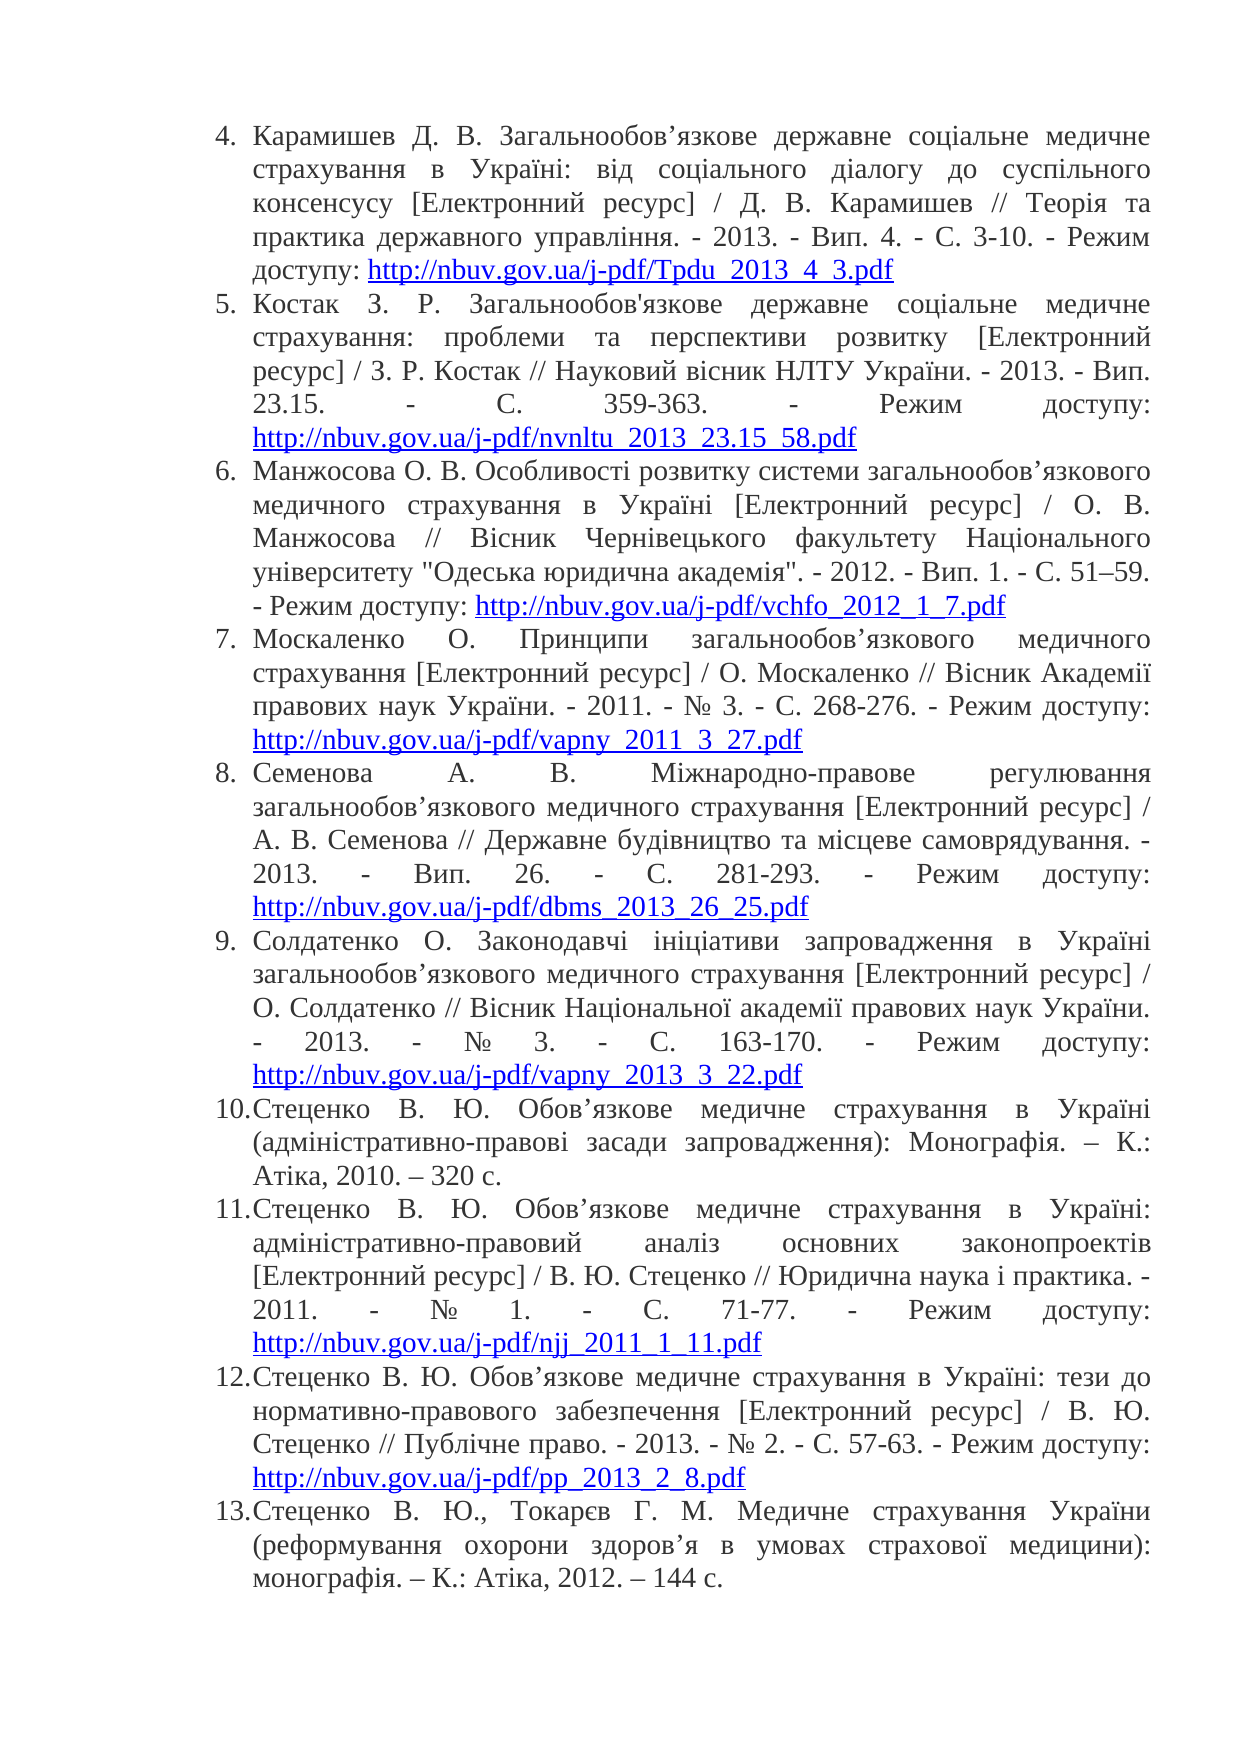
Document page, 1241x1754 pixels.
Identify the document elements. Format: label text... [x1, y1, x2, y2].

list Стеценко В. Ю. Обов’язкове медичне страхування в Україні: тези до нормативно-правового забезпечення [Електронний ресурс] / В. Ю. Стеценко // Публічне право. - 2013. - № 2. - С. 57-63. - Режим доступу: http://nbuv.gov.ua/j-pdf/pp_2013_2_8.pdf [215, 1359, 1152, 1493]
list Карамишев Д. В. Загальнообов’язкове державне соціальне медичне страхування в Україні: від соціального діалогу до суспільного консенсусу [Електронний ресурс] / Д. В. Карамишев // Теорія та практика державного управління. - 2013. - Вип. 4. - С. 3-10. - Режим доступу: http://nbuv.gov.ua/j-pdf/Tpdu_2013_4_3.pdf [215, 118, 1152, 286]
list Семенова А. В. Міжнародно-правове регулювання загальнообов’язкового медичного страхування [Електронний ресурс] / А. В. Семенова // Державне будівництво та місцеве самоврядування. - 2013. - Вип. 26. - С. 281-293. - Режим доступу: http://nbuv.gov.ua/j-pdf/dbms_2013_26_25.pdf [215, 755, 1152, 923]
list Стеценко В. Ю. Обов’язкове медичне страхування в Україні (адміністративно-правові засади запровадження): Монографія. – К.: Атіка, 2010. – 320 с. [215, 1091, 1152, 1191]
list Манжосова О. В. Особливості розвитку системи загальнообов’язкового медичного страхування в Україні [Електронний ресурс] / О. В. Манжосова // Вісник Чернівецького факультету Національного університету "Одеська юридична академія". - 2012. - Вип. 1. - С. 51–59. - Режим доступу: http://nbuv.gov.ua/j-pdf/vchfo_2012_1_7.pdf [215, 453, 1152, 621]
list Москаленко О. Принципи загальнообов’язкового медичного страхування [Електронний ресурс] / О. Москаленко // Вісник Академії правових наук України. - 2011. - № 3. - С. 268-276. - Режим доступу: http://nbuv.gov.ua/j-pdf/vapny_2011_3_27.pdf [215, 621, 1152, 755]
list Костак З. Р. Загальнообов'язкове державне соціальне медичне страхування: проблеми та перспективи розвитку [Електронний ресурс] / З. Р. Костак // Науковий вісник НЛТУ України. - 2013. - Вип. 23.15. - С. 359-363. - Режим доступу: http://nbuv.gov.ua/j-pdf/nvnltu_2013_23.15_58.pdf [215, 286, 1152, 453]
list Стеценко В. Ю., Токарєв Г. М. Медичне страхування України (реформування охорони здоров’я в умовах страхової медицини): монографія. – К.: Атіка, 2012. – 144 с. [215, 1493, 1152, 1594]
list Стеценко В. Ю. Обов’язкове медичне страхування в Україні: адміністративно-правовий аналіз основних законопроектів [Електронний ресурс] / В. Ю. Стеценко // Юридична наука і практика. - 2011. - № 1. - С. 71-77. - Режим доступу: http://nbuv.gov.ua/j-pdf/njj_2011_1_11.pdf [215, 1191, 1152, 1359]
list Солдатенко О. Законодавчі ініціативи запровадження в Україні загальнообов’язкового медичного страхування [Електронний ресурс] / О. Солдатенко // Вісник Національної академії правових наук України. - 2013. - № 3. - С. 163-170. - Режим доступу: http://nbuv.gov.ua/j-pdf/vapny_2013_3_22.pdf [215, 923, 1152, 1091]
